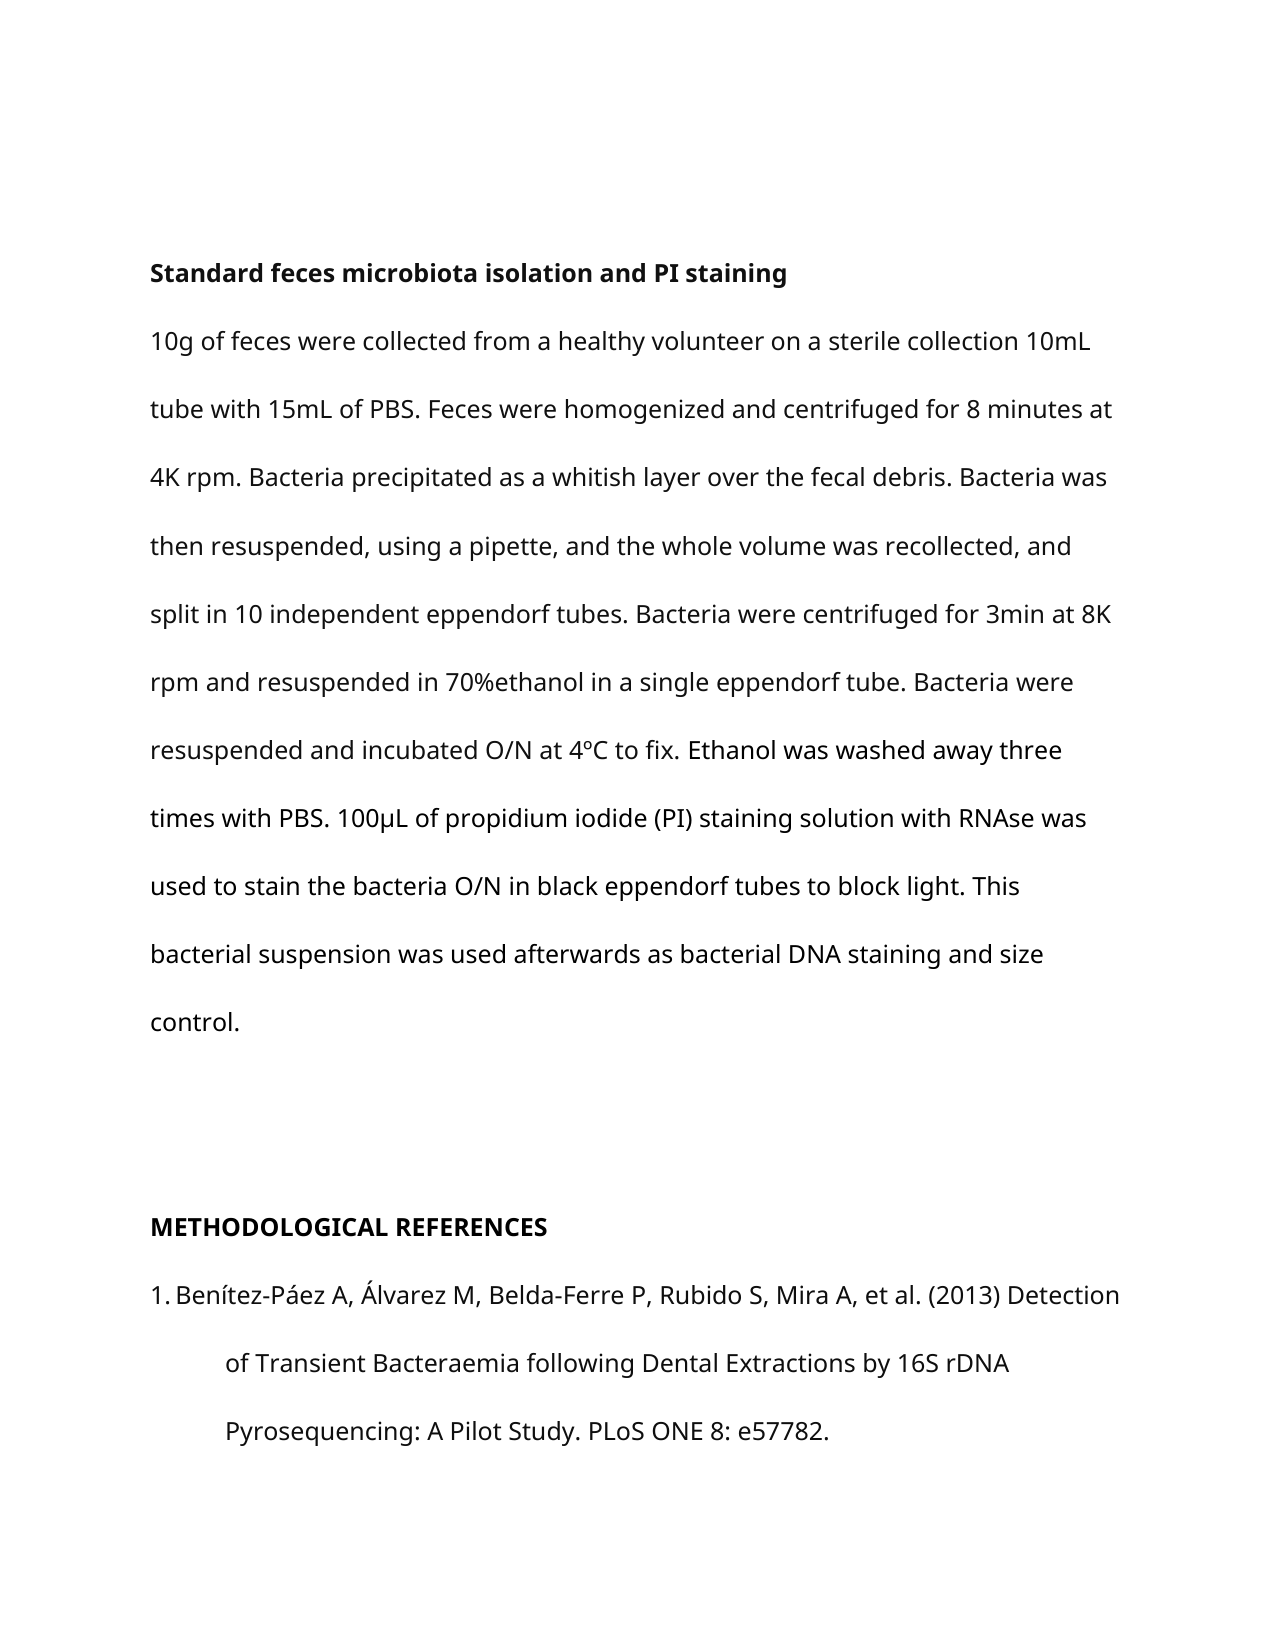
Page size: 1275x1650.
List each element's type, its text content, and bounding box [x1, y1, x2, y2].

text 10g of feces were collected from a healthy volunteer on a sterile collection 10mL tube with 15mL of PBS. Feces were homogenized and centrifuged for 8 minutes at 4K rpm. Bacteria precipitated as a whitish layer over the fecal debris. Bacteria was then resuspended, using a pipette, and the whole volume was recollected, and split in 10 independent eppendorf tubes. Bacteria were centrifuged for 3min at 8K rpm and resuspended in 70%ethanol in a single eppendorf tube. Bacteria were resuspended and incubated O/N at 4ºC to fix. Ethanol was washed away three times with PBS. 100µL of propidium iodide (PI) staining solution with RNAse was used to stain the bacteria O/N in black eppendorf tubes to block light. This bacterial suspension was used afterwards as bacterial DNA staining and size control. [150, 324, 1125, 1039]
text METHODOLOGICAL REFERENCES [150, 1209, 1125, 1243]
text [150, 1277, 1125, 1448]
text Standard feces microbiota isolation and PI staining [150, 256, 1125, 290]
